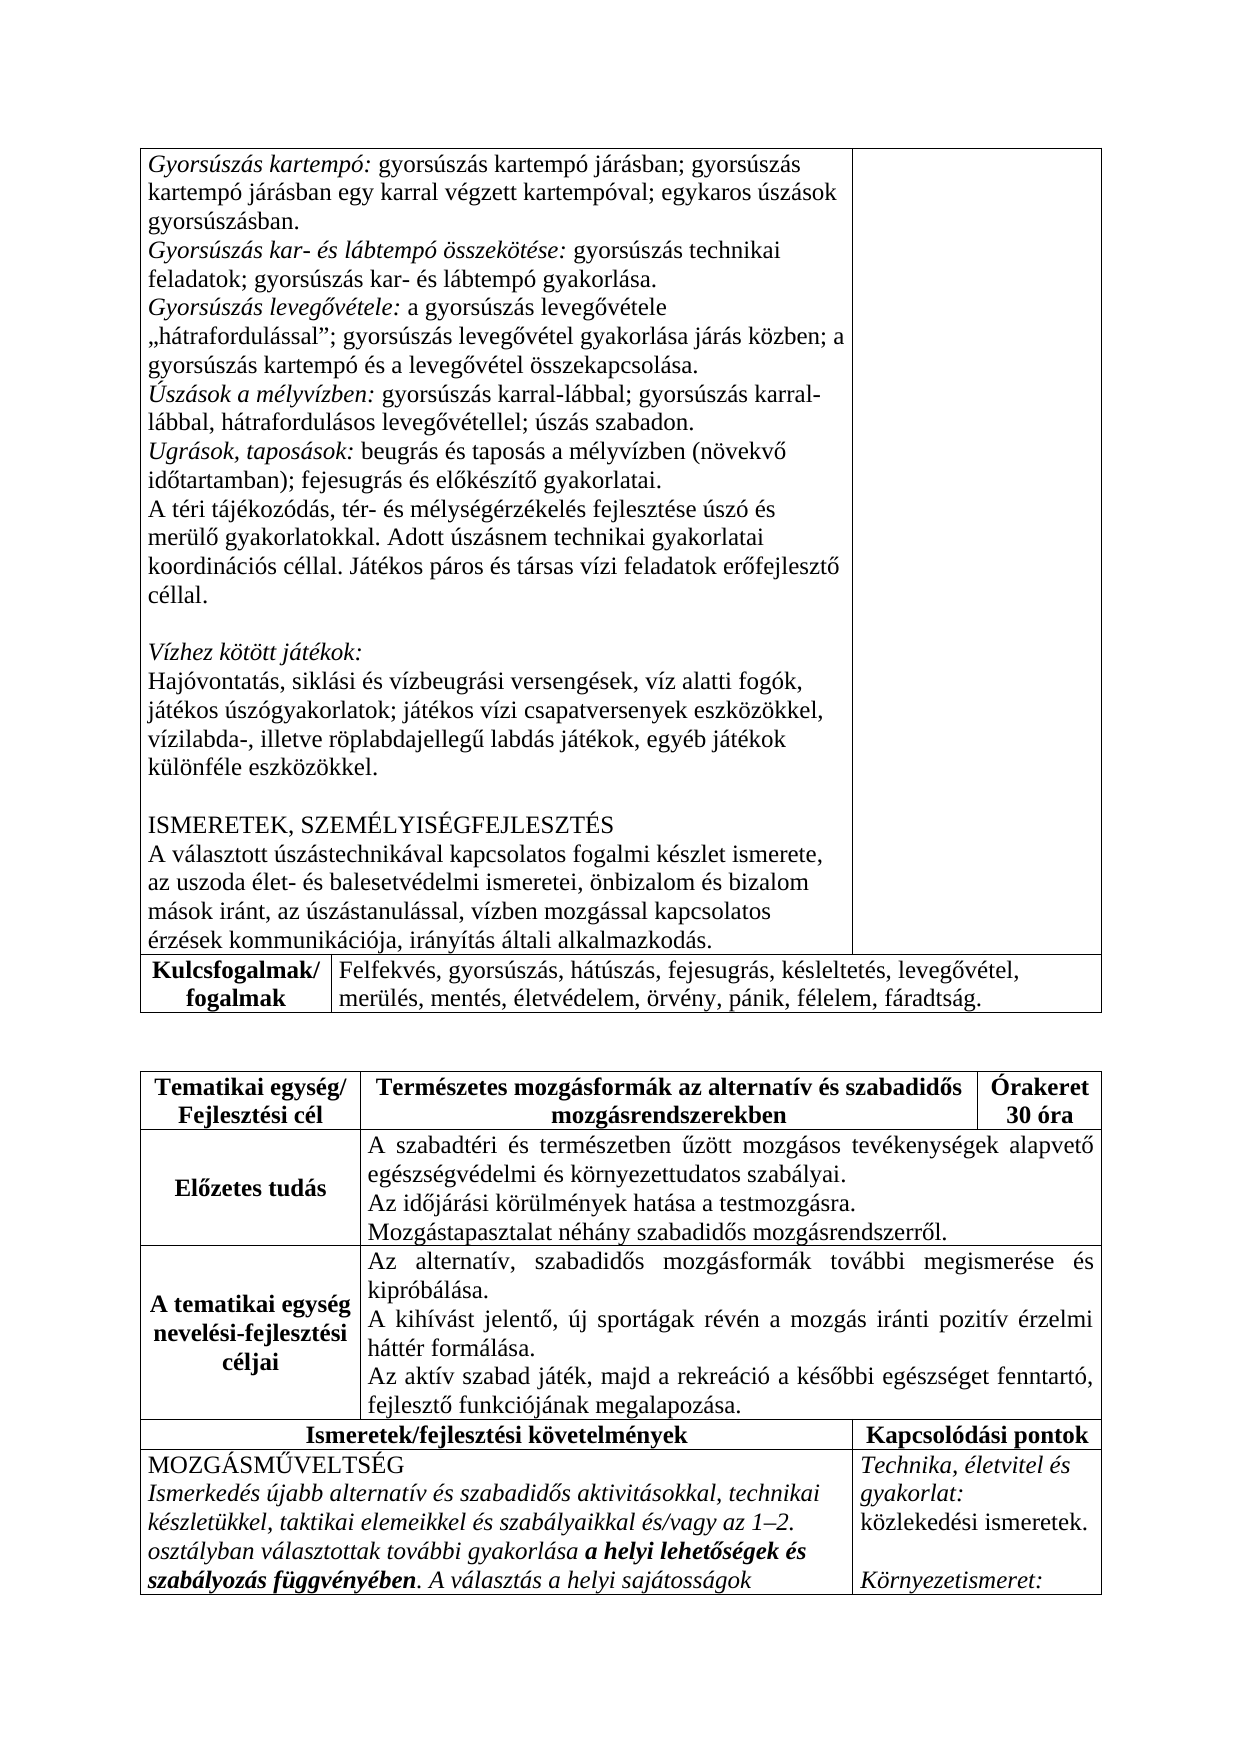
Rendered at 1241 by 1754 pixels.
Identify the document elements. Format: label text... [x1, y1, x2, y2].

table_cell Kulcsfogalmak/ fogalmak [141, 955, 331, 1012]
table_cell Az alternatív, szabadidős mozgásformák további megismerése és kipróbálása. A kihívást jelentő, új sportágak révén a mozgás iránti pozitív érzelmi háttér formálása. Az aktív szabad játék, majd a rekreáció a későbbi egészséget fenntartó, fejlesztő funkciójának megalapozása. [361, 1246, 1101, 1419]
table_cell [853, 149, 1101, 954]
table_cell A szabadtéri és természetben űzött mozgásos tevékenységek alapvető egészségvédelmi és környezettudatos szabályai. Az időjárási körülmények hatása a testmozgásra. Mozgástapasztalat néhány szabadidős mozgásrendszerről. [361, 1130, 1101, 1245]
table_cell Előzetes tudás [141, 1130, 360, 1245]
table_header Órakeret 30 óra [978, 1072, 1101, 1129]
table_cell Felfekvés, gyorsúszás, hátúszás, fejesugrás, késleltetés, levegővétel, merülés, mentés, életvédelem, örvény, pánik, félelem, fáradtság. [332, 955, 1101, 1012]
table_header Természetes mozgásformák az alternatív és szabadidős mozgásrendszerekben [361, 1072, 977, 1129]
table_cell Ismeretek/fejlesztési követelmények [141, 1420, 852, 1449]
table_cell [853, 1450, 1101, 1593]
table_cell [141, 1450, 852, 1593]
table_header Tematikai egység/ Fejlesztési cél [141, 1072, 360, 1129]
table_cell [141, 149, 852, 954]
table_cell A tematikai egység nevelési-fejlesztési céljai [141, 1246, 360, 1419]
table_cell Kapcsolódási pontok [853, 1420, 1101, 1449]
